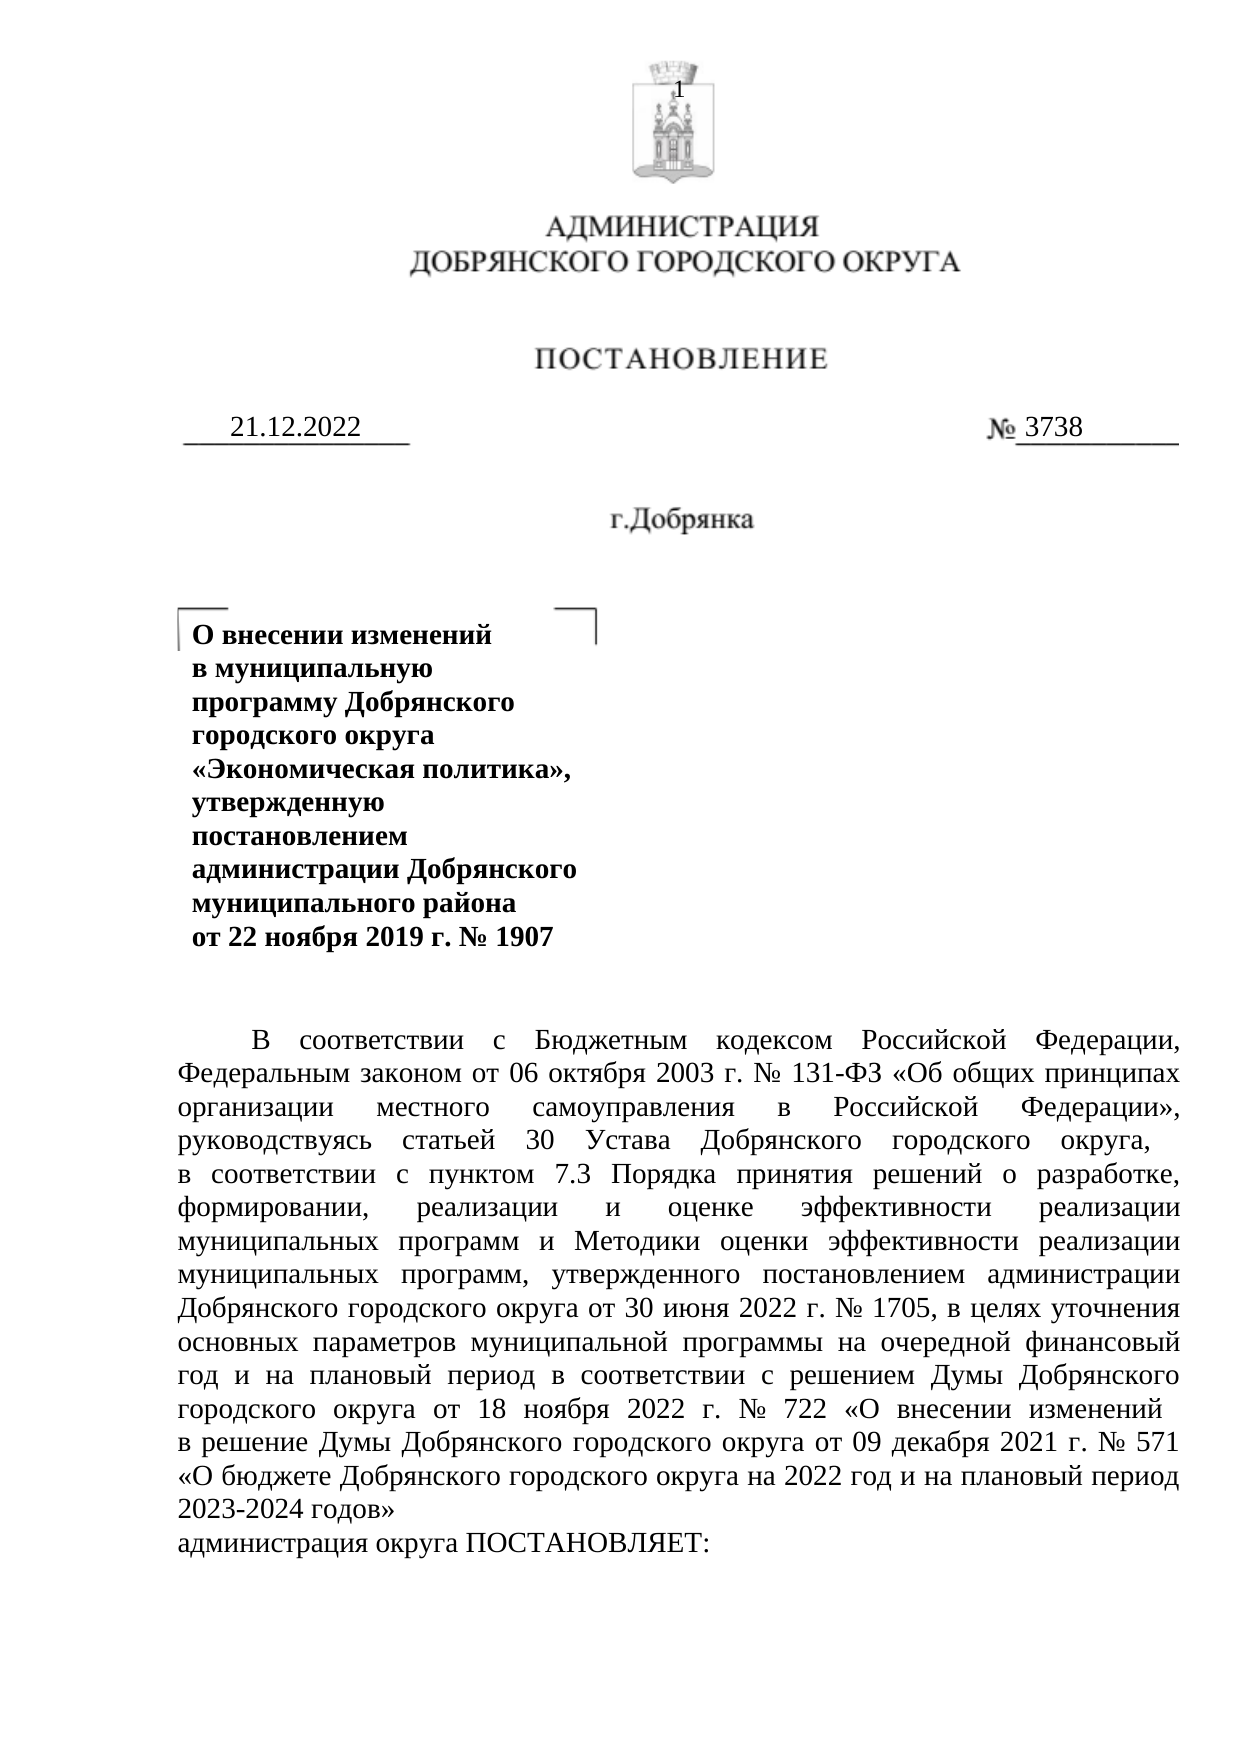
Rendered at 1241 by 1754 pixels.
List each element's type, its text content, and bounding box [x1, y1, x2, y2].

text администрация округа ПОСТАНОВЛЯЕТ: [177, 1525, 1181, 1558]
text В соответствии с Бюджетным кодексом Российской Федерации, Федеральным законом от 06 октября 2003 г. № 131-ФЗ «Об общих принципах организации местного самоуправления в Российской Федерации», руководствуясь статьей 30 Устава Добрянского городского округа, в соответствии с пунктом 7.3 Порядка принятия решений о разработке, формировании, реализации и оценке эффективности реализации муниципальных программ и Методики оценки эффективности реализации муниципальных программ, утвержденного постановлением администрации Добрянского городского округа от 30 июня 2022 г. № 1705, в целях уточнения основных параметров муниципальной программы на очередной финансовый год и на плановый период в соответствии с решением Думы Добрянского городского округа от 18 ноября 2022 г. № 722 «О внесении изменений в решение Думы Добрянского городского округа от 09 декабря 2021 г. № 571 «О бюджете Добрянского городского округа на 2022 год и на плановый период 2023-2024 годов» [177, 1022, 1181, 1525]
picture [177, 58, 1179, 651]
